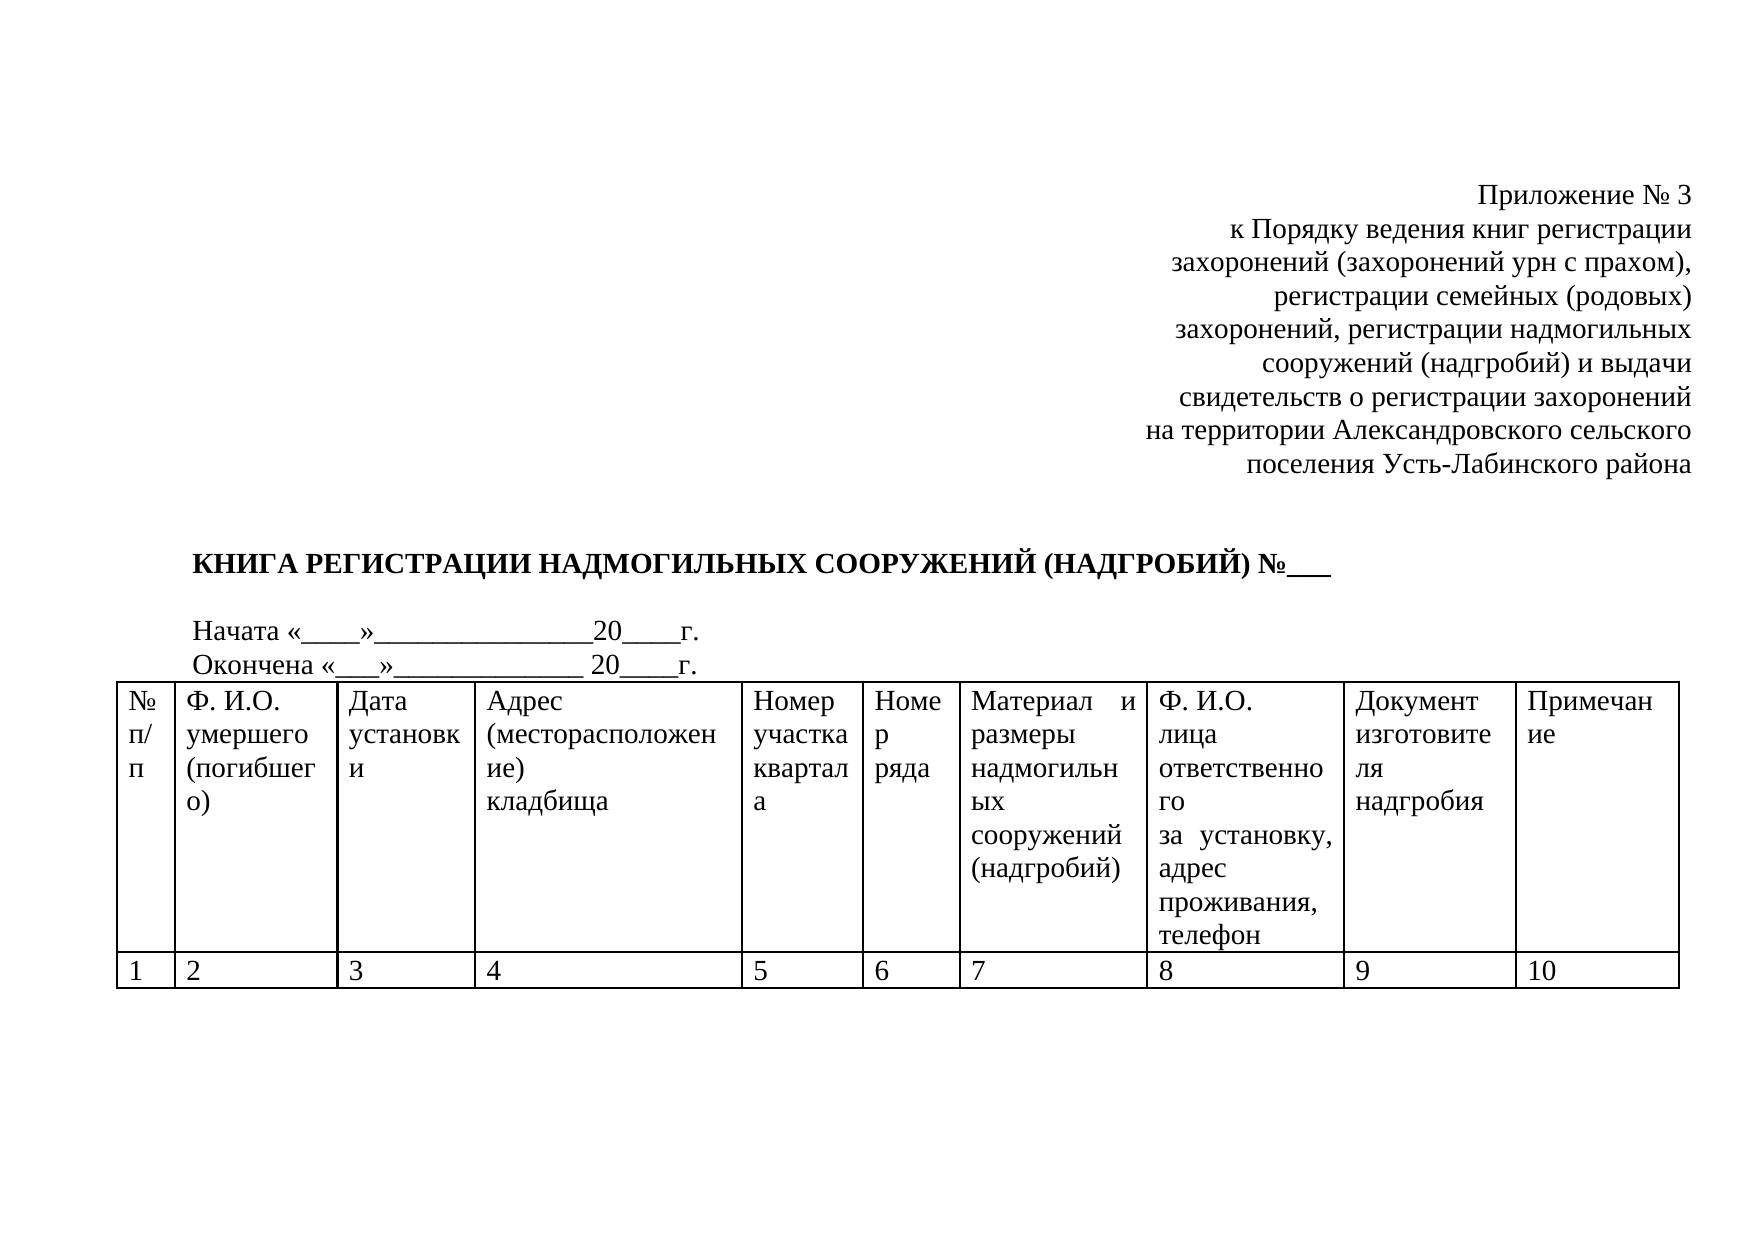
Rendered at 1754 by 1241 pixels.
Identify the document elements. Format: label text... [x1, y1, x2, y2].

table_cell 3 [339, 953, 474, 987]
table_header Ф. И.О. лица ответственного за установку, адрес проживания, телефон [1148, 683, 1343, 951]
table_header Номер участка квартала [743, 683, 862, 951]
table_cell 1 [118, 953, 174, 987]
table_cell 7 [961, 953, 1146, 987]
text сооружений (надгробий) и выдачи [121, 345, 1692, 379]
text на территории Александровского сельского поселения Усть-Лабинского района [121, 412, 1692, 479]
text Начата «____»_______________20____г. [118, 613, 1695, 647]
text захоронений, регистрации надмогильных [121, 312, 1692, 345]
table_cell 10 [1517, 953, 1678, 987]
table_cell 9 [1345, 953, 1515, 987]
table_header Номер ряда [864, 683, 959, 951]
table_header Примечание [1517, 683, 1678, 951]
table_cell 5 [743, 953, 862, 987]
text захоронений (захоронений урн с прахом), [121, 244, 1692, 278]
text к Порядку ведения книг регистрации [121, 211, 1692, 244]
table_header Документ изготовителя надгробия [1345, 683, 1515, 951]
table_cell 8 [1148, 953, 1343, 987]
text КНИГА РЕГИСТРАЦИИ НАДМОГИЛЬНЫХ СООРУЖЕНИЙ (НАДГРОБИЙ) №___ [118, 546, 1695, 580]
table_header Материал и размеры надмогильных сооружений (надгробий) [961, 683, 1146, 951]
table_header Дата установки [339, 683, 474, 951]
table_cell 2 [176, 953, 336, 987]
text Приложение № 3 [121, 177, 1692, 211]
table_header № п/п [118, 683, 174, 951]
table_header Ф. И.О. умершего (погибшего) [176, 683, 336, 951]
table_header Адрес (месторасположение) кладбища [476, 683, 741, 951]
text регистрации семейных (родовых) [121, 278, 1692, 312]
table_cell 4 [476, 953, 741, 987]
table_cell 6 [864, 953, 959, 987]
text Окончена «___»_____________ 20____г. [118, 647, 1695, 681]
text свидетельств о регистрации захоронений [121, 379, 1692, 412]
